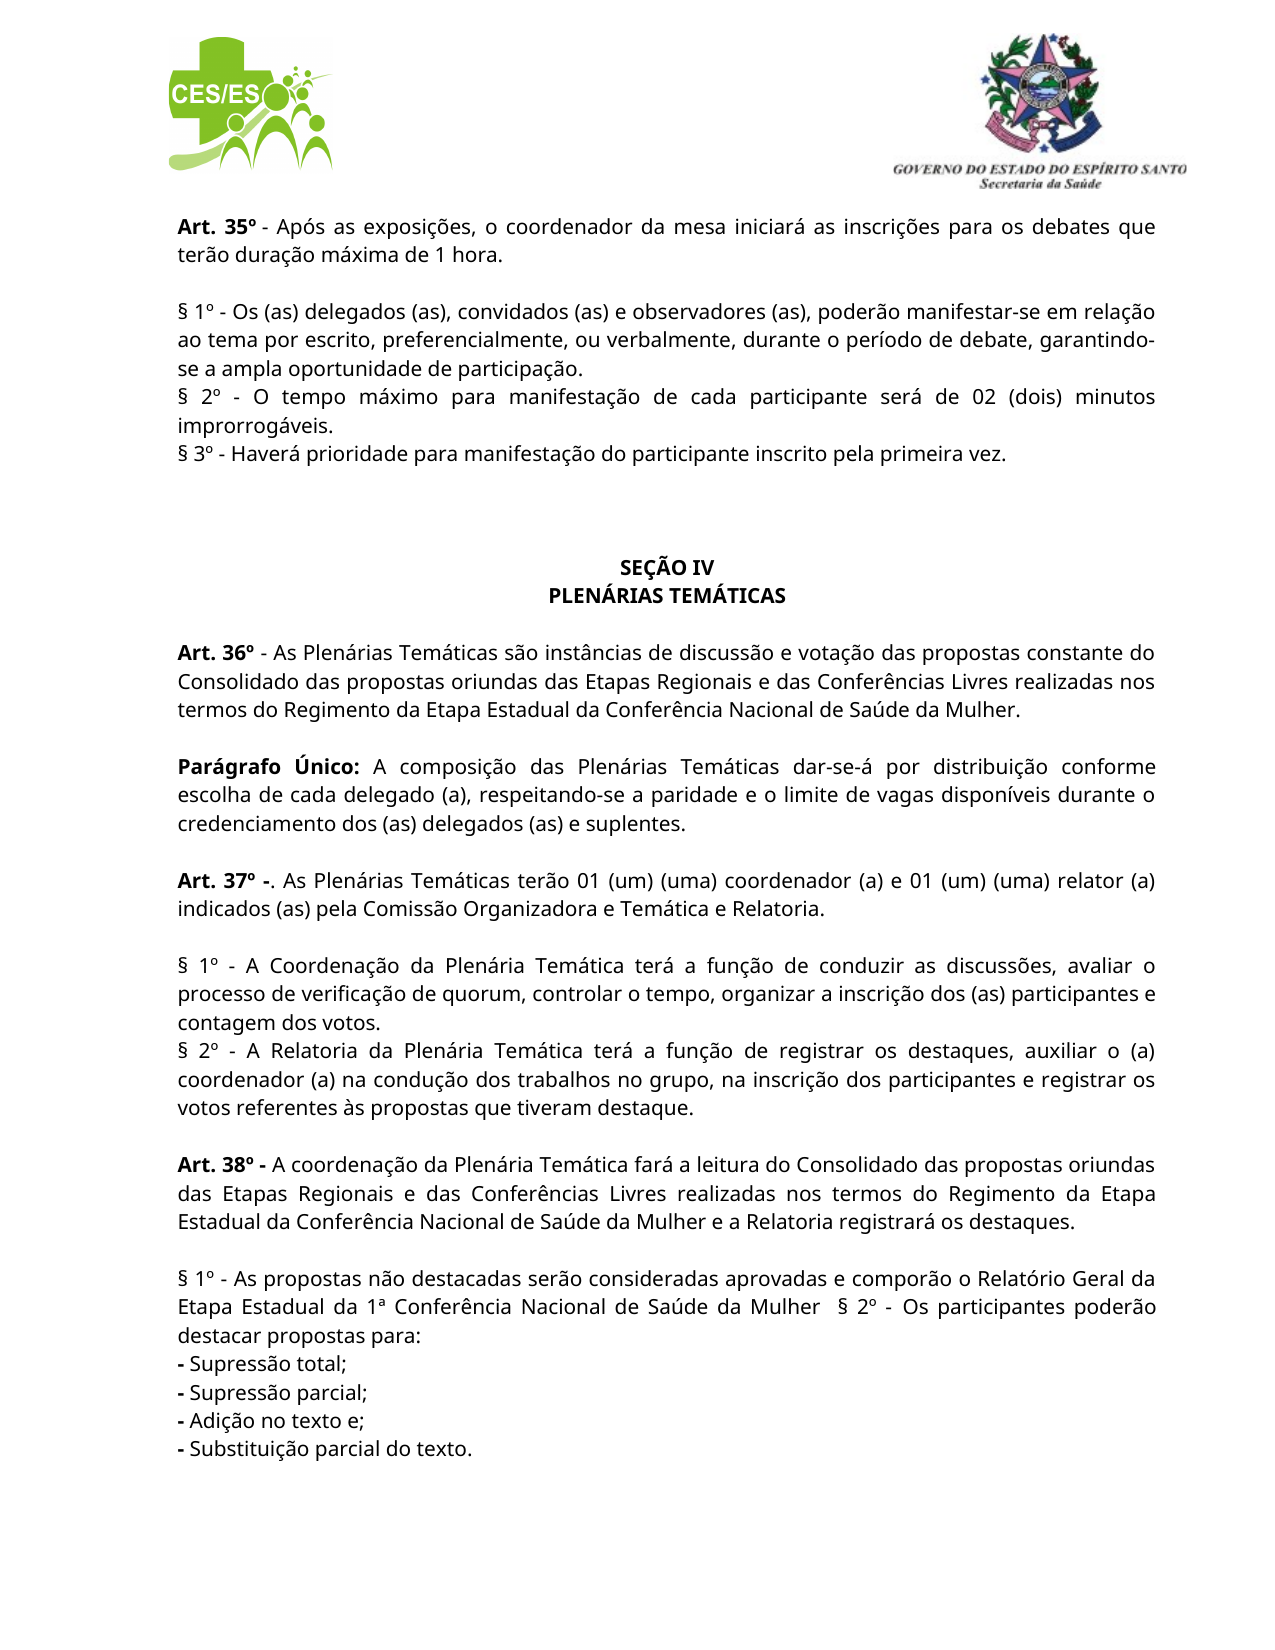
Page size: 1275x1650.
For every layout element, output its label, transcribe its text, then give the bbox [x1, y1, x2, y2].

text SEÇÃO IV [177, 553, 1157, 581]
text - Substituição parcial do texto. [177, 1434, 1157, 1463]
picture [893, 33, 1187, 189]
text Art. 38º - A coordenação da Plenária Temática fará a leitura do Consolidado das propostas oriundas das Etapas Regionais e das Conferências Livres realizadas nos termos do Regimento da Etapa Estadual da Conferência Nacional de Saúde da Mulher e a Relatoria registrará os destaques. [177, 1150, 1157, 1236]
text PLENÁRIAS TEMÁTICAS [177, 581, 1157, 610]
text Art. 36º - As Plenárias Temáticas são instâncias de discussão e votação das propostas constante do Consolidado das propostas oriundas das Etapas Regionais e das Conferências Livres realizadas nos termos do Regimento da Etapa Estadual da Conferência Nacional de Saúde da Mulher. [177, 638, 1157, 724]
picture [168, 37, 334, 174]
text - Adição no texto e; [177, 1406, 1157, 1434]
text § 1º - A Coordenação da Plenária Temática terá a função de conduzir as discussões, avaliar o processo de verificação de quorum, controlar o tempo, organizar a inscrição dos (as) participantes e contagem dos votos. [177, 951, 1157, 1036]
text § 1º - As propostas não destacadas serão consideradas aprovadas e comporão o Relatório Geral da Etapa Estadual da 1ª Conferência Nacional de Saúde da Mulher § 2º - Os participantes poderão destacar propostas para: [177, 1264, 1157, 1349]
text - Supressão parcial; [177, 1378, 1157, 1406]
text Art. 35º - Após as exposições, o coordenador da mesa iniciará as inscrições para os debates que terão duração máxima de 1 hora. [177, 212, 1157, 269]
text Parágrafo Único: A composição das Plenárias Temáticas dar-se-á por distribuição conforme escolha de cada delegado (a), respeitando-se a paridade e o limite de vagas disponíveis durante o credenciamento dos (as) delegados (as) e suplentes. [177, 752, 1157, 837]
text § 2º - A Relatoria da Plenária Temática terá a função de registrar os destaques, auxiliar o (a) coordenador (a) na condução dos trabalhos no grupo, na inscrição dos participantes e registrar os votos referentes às propostas que tiveram destaque. [177, 1036, 1157, 1122]
text § 1º - Os (as) delegados (as), convidados (as) e observadores (as), poderão manifestar-se em relação ao tema por escrito, preferencialmente, ou verbalmente, durante o período de debate, garantindo-se a ampla oportunidade de participação. [177, 297, 1157, 382]
text § 3º - Haverá prioridade para manifestação do participante inscrito pela primeira vez. [177, 439, 1157, 468]
text Art. 37º -. As Plenárias Temáticas terão 01 (um) (uma) coordenador (a) e 01 (um) (uma) relator (a) indicados (as) pela Comissão Organizadora e Temática e Relatoria. [177, 866, 1157, 923]
text § 2º - O tempo máximo para manifestação de cada participante será de 02 (dois) minutos improrrogáveis. [177, 382, 1157, 439]
text - Supressão total; [177, 1349, 1157, 1378]
